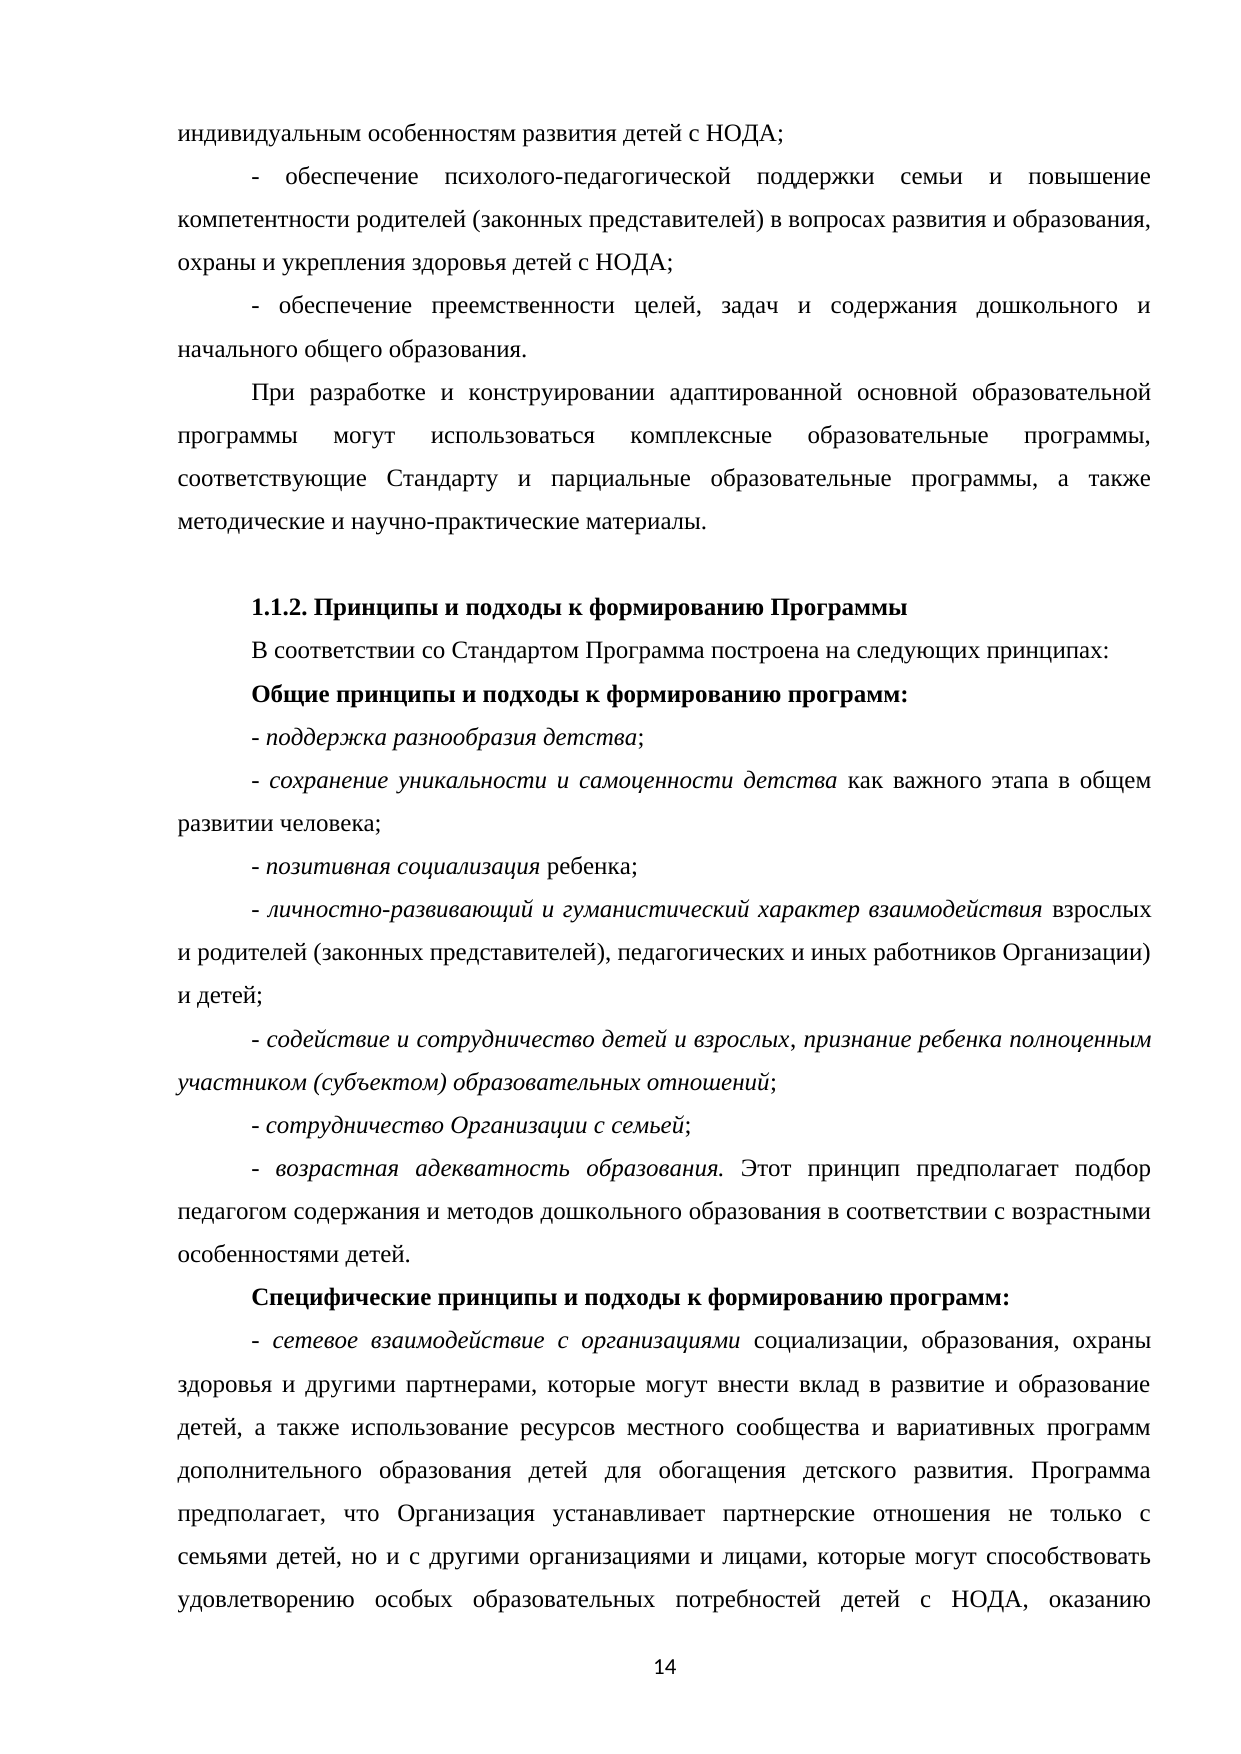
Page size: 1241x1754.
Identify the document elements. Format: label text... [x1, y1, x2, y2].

text Общие принципы и подходы к формированию программ: [177, 679, 1152, 707]
text При разработке и конструировании адаптированной основной образовательной программы могут использоваться комплексные образовательные программы, соответствующие Стандарту и парциальные образовательные программы, а также методические и научно-практические материалы. [177, 377, 1152, 535]
text - поддержка разнообразия детства; [177, 722, 1152, 751]
text Специфические принципы и подходы к формированию программ: [177, 1282, 1152, 1311]
text 1.1.2. Принципы и подходы к формированию Программы [177, 592, 1152, 621]
text - сотрудничество Организации с семьей; [177, 1110, 1152, 1139]
text - обеспечение психолого-педагогической поддержки семьи и повышение компетентности родителей (законных представителей) в вопросах развития и образования, охраны и укрепления здоровья детей с НОДА; [177, 161, 1152, 276]
text В соответствии со Стандартом Программа построена на следующих принципах: [177, 636, 1152, 664]
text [177, 1326, 1152, 1613]
text - личностно-развивающий и гуманистический характер взаимодействия взрослых и родителей (законных представителей), педагогических и иных работников Организации) и детей; [177, 894, 1152, 1009]
text - содействие и сотрудничество детей и взрослых, признание ребенка полноценным участником (субъектом) образовательных отношений; [177, 1024, 1152, 1096]
text - сохранение уникальности и самоценности детства как важного этапа в общем развитии человека; [177, 765, 1152, 837]
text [177, 118, 1152, 147]
text - позитивная социализация ребенка; [177, 851, 1152, 880]
text - обеспечение преемственности целей, задач и содержания дошкольного и начального общего образования. [177, 291, 1152, 362]
text - возрастная адекватность образования. Этот принцип предполагает подбор педагогом содержания и методов дошкольного образования в соответствии с возрастными особенностями детей. [177, 1153, 1152, 1268]
